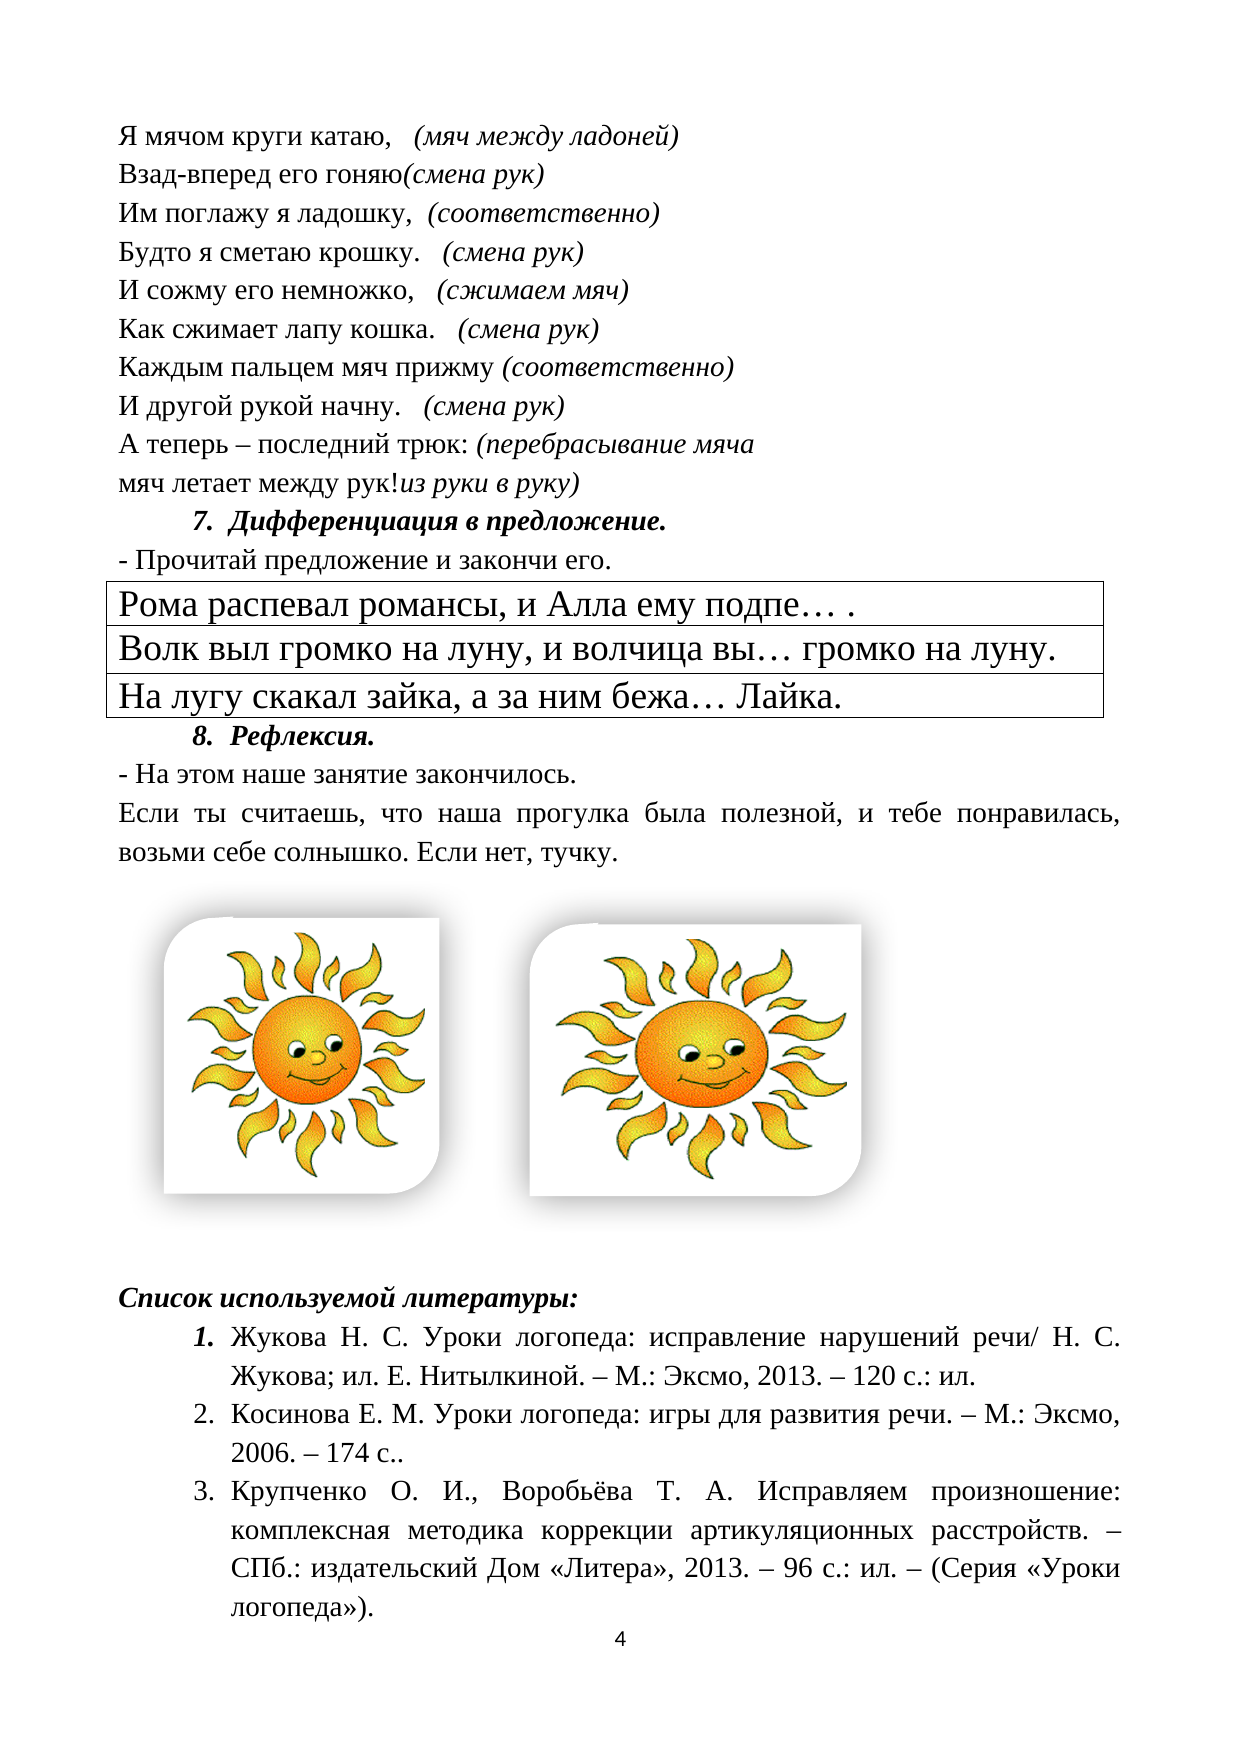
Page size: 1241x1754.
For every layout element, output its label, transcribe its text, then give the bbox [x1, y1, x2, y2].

text - Прочитай предложение и закончи его. [118, 542, 1122, 576]
text мяч летает между рук!из руки в руку) [118, 465, 1122, 498]
list Рефлексия. [192, 718, 1122, 752]
picture [179, 933, 424, 1178]
list Крупченко О. И., Воробьёва Т. А. Исправляем произношение: комплексная методика коррекции артикуляционных расстройств. – СПб.: издательский Дом «Литера», 2013. – 96 с.: ил. – (Серия «Уроки логопеда»). [193, 1473, 1122, 1622]
text Если ты считаешь, что наша прогулка была полезной, и тебе понравилась, возьми себе солнышко. Если нет, тучку. [118, 795, 1122, 867]
picture [545, 939, 846, 1181]
text Взад-вперед его гоняю(смена рук) [118, 157, 1122, 190]
list Жукова Н. С. Уроки логопеда: исправление нарушений речи/ Н. С. Жукова; ил. Е. Нитылкиной. – М.: Эксмо, 2013. – 120 с.: ил. [193, 1319, 1122, 1391]
table_header Рома распевал романсы, и Алла ему подпе… . [107, 582, 1103, 625]
text - На этом наше занятие закончилось. [118, 757, 1122, 790]
text И сожму его немножко, (сжимаем мяч) [118, 272, 1122, 306]
text И другой рукой начну. (смена рук) [118, 388, 1122, 421]
table_cell На лугу скакал зайка, а за ним бежа… Лайка. [107, 674, 1103, 717]
text Список используемой литературы: [118, 1281, 1122, 1314]
list Косинова Е. М. Уроки логопеда: игры для развития речи. – М.: Эксмо, 2006. – 174 с.. [193, 1396, 1122, 1468]
text А теперь – последний трюк: (перебрасывание мяча [118, 426, 1122, 460]
text Как сжимает лапу кошка. (смена рук) [118, 311, 1122, 344]
text Я мячом круги катаю, (мяч между ладоней) [118, 118, 1122, 152]
text Им поглажу я ладошку, (соответственно) [118, 195, 1122, 229]
table_cell Волк выл громко на луну, и волчица вы… громко на луну. [107, 626, 1103, 673]
text Каждым пальцем мяч прижму (соответственно) [118, 349, 1122, 383]
list Дифференциация в предложение. [192, 503, 1122, 537]
text Будто я сметаю крошку. (смена рук) [118, 234, 1122, 267]
